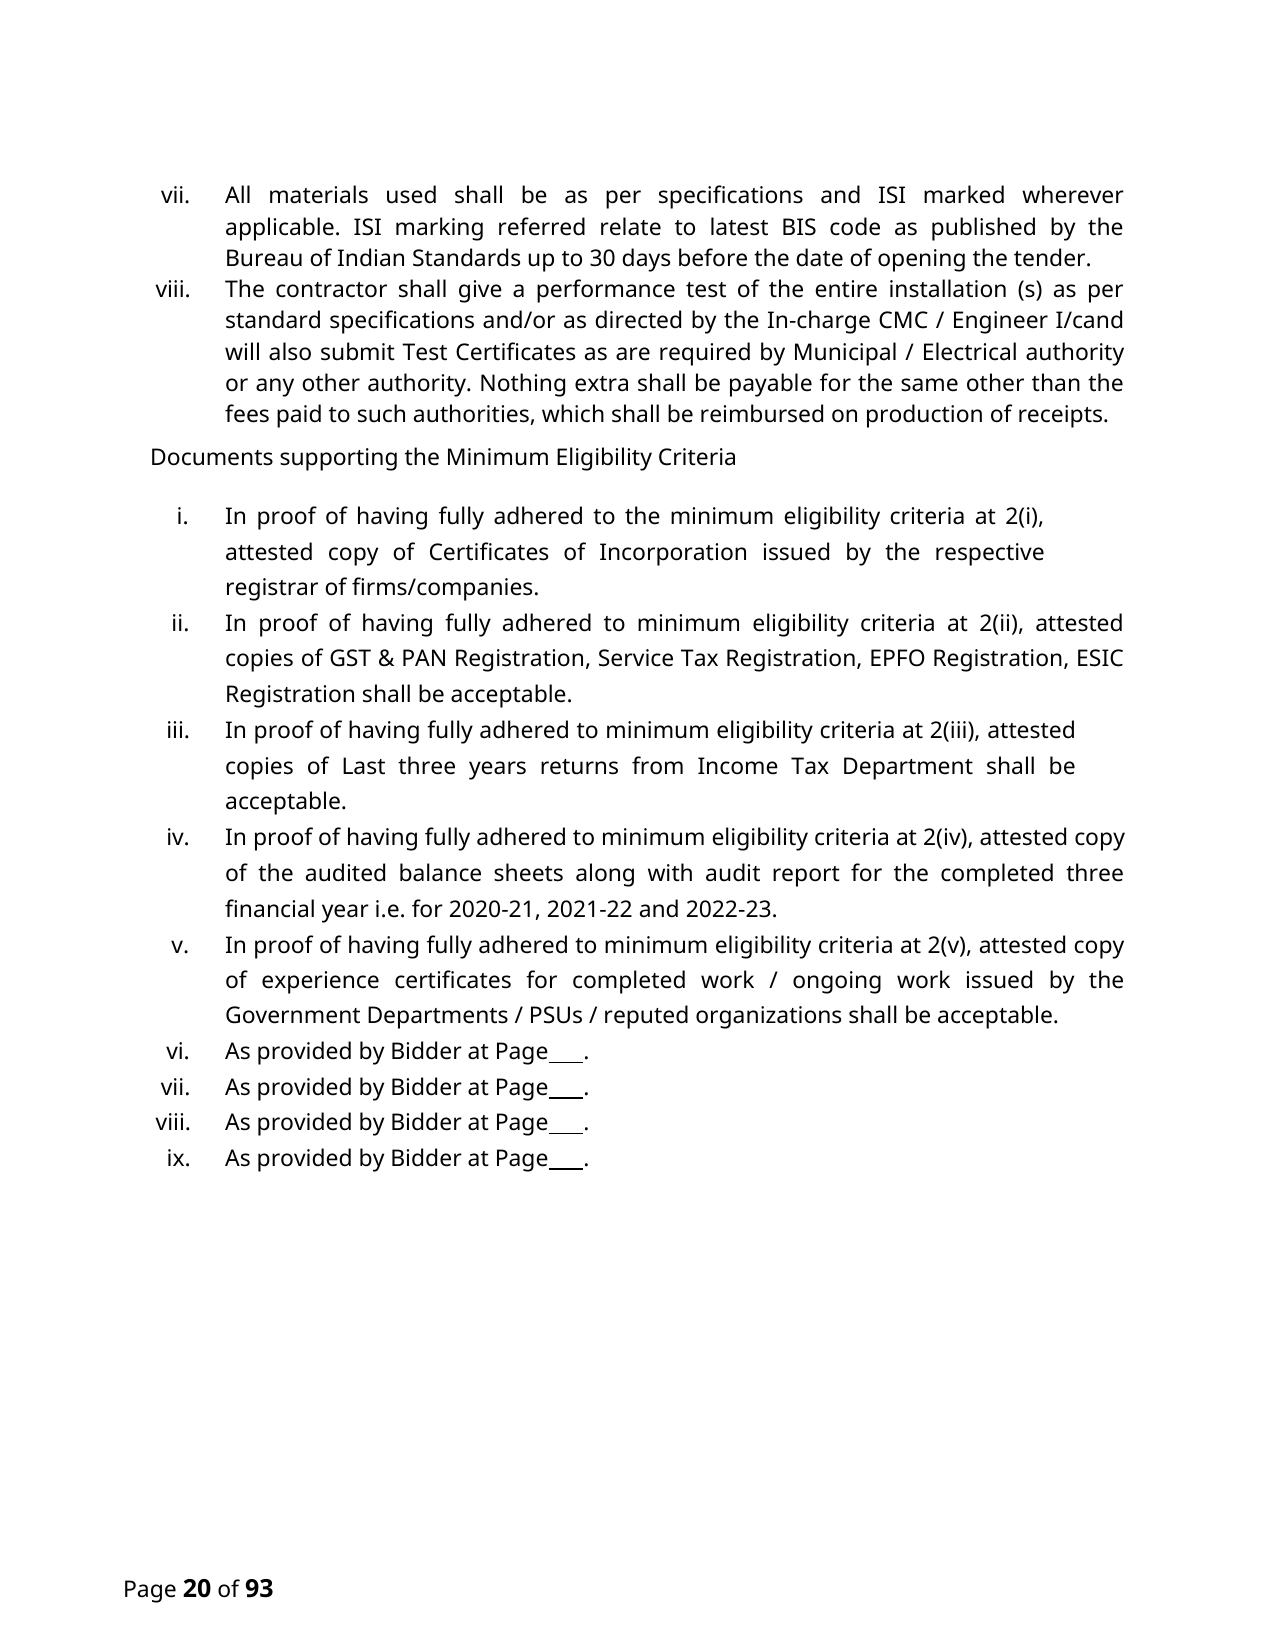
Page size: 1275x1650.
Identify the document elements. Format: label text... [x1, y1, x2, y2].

list In proof of having fully adhered to minimum eligibility criteria at 2(ii), attested copies of GST & PAN Registration, Service Tax Registration, EPFO Registration, ESIC Registration shall be acceptable. [171, 606, 1125, 709]
list In proof of having fully adhered to the minimum eligibility criteria at 2(i), attested copy of Certificates of Incorporation issued by the respective registrar of firms/companies. [176, 500, 1046, 602]
list All materials used shall be as per specifications and ISI marked wherever applicable. ISI marking referred relate to latest BIS code as published by the Bureau of Indian Standards up to 30 days before the date of opening the tender. [161, 179, 1125, 273]
list As provided by Bidder at Page . [166, 1142, 1150, 1173]
list As provided by Bidder at Page . [166, 1035, 1150, 1067]
list As provided by Bidder at Page . [155, 1106, 1150, 1137]
list In proof of having fully adhered to minimum eligibility criteria at 2(iv), attested copy of the audited balance sheets along with audit report for the completed three financial year i.e. for 2020-21, 2021-22 and 2022-23. [166, 821, 1126, 924]
list In proof of having fully adhered to minimum eligibility criteria at 2(v), attested copy of experience certificates for completed work / ongoing work issued by the Government Departments / PSUs / reputed organizations shall be acceptable. [171, 929, 1126, 1031]
text Documents supporting the Minimum Eligibility Criteria [150, 441, 1150, 472]
list As provided by Bidder at Page . [161, 1071, 1150, 1102]
list In proof of having fully adhered to minimum eligibility criteria at 2(iii), attested copies of Last three years returns from Income Tax Department shall be acceptable. [166, 714, 1077, 816]
list The contractor shall give a performance test of the entire installation (s) as per standard specifications and/or as directed by the In-charge CMC / Engineer I/cand will also submit Test Certificates as are required by Municipal / Electrical authority or any other authority. Nothing extra shall be payable for the same other than the fees paid to such authorities, which shall be reimbursed on production of receipts. [155, 273, 1125, 429]
